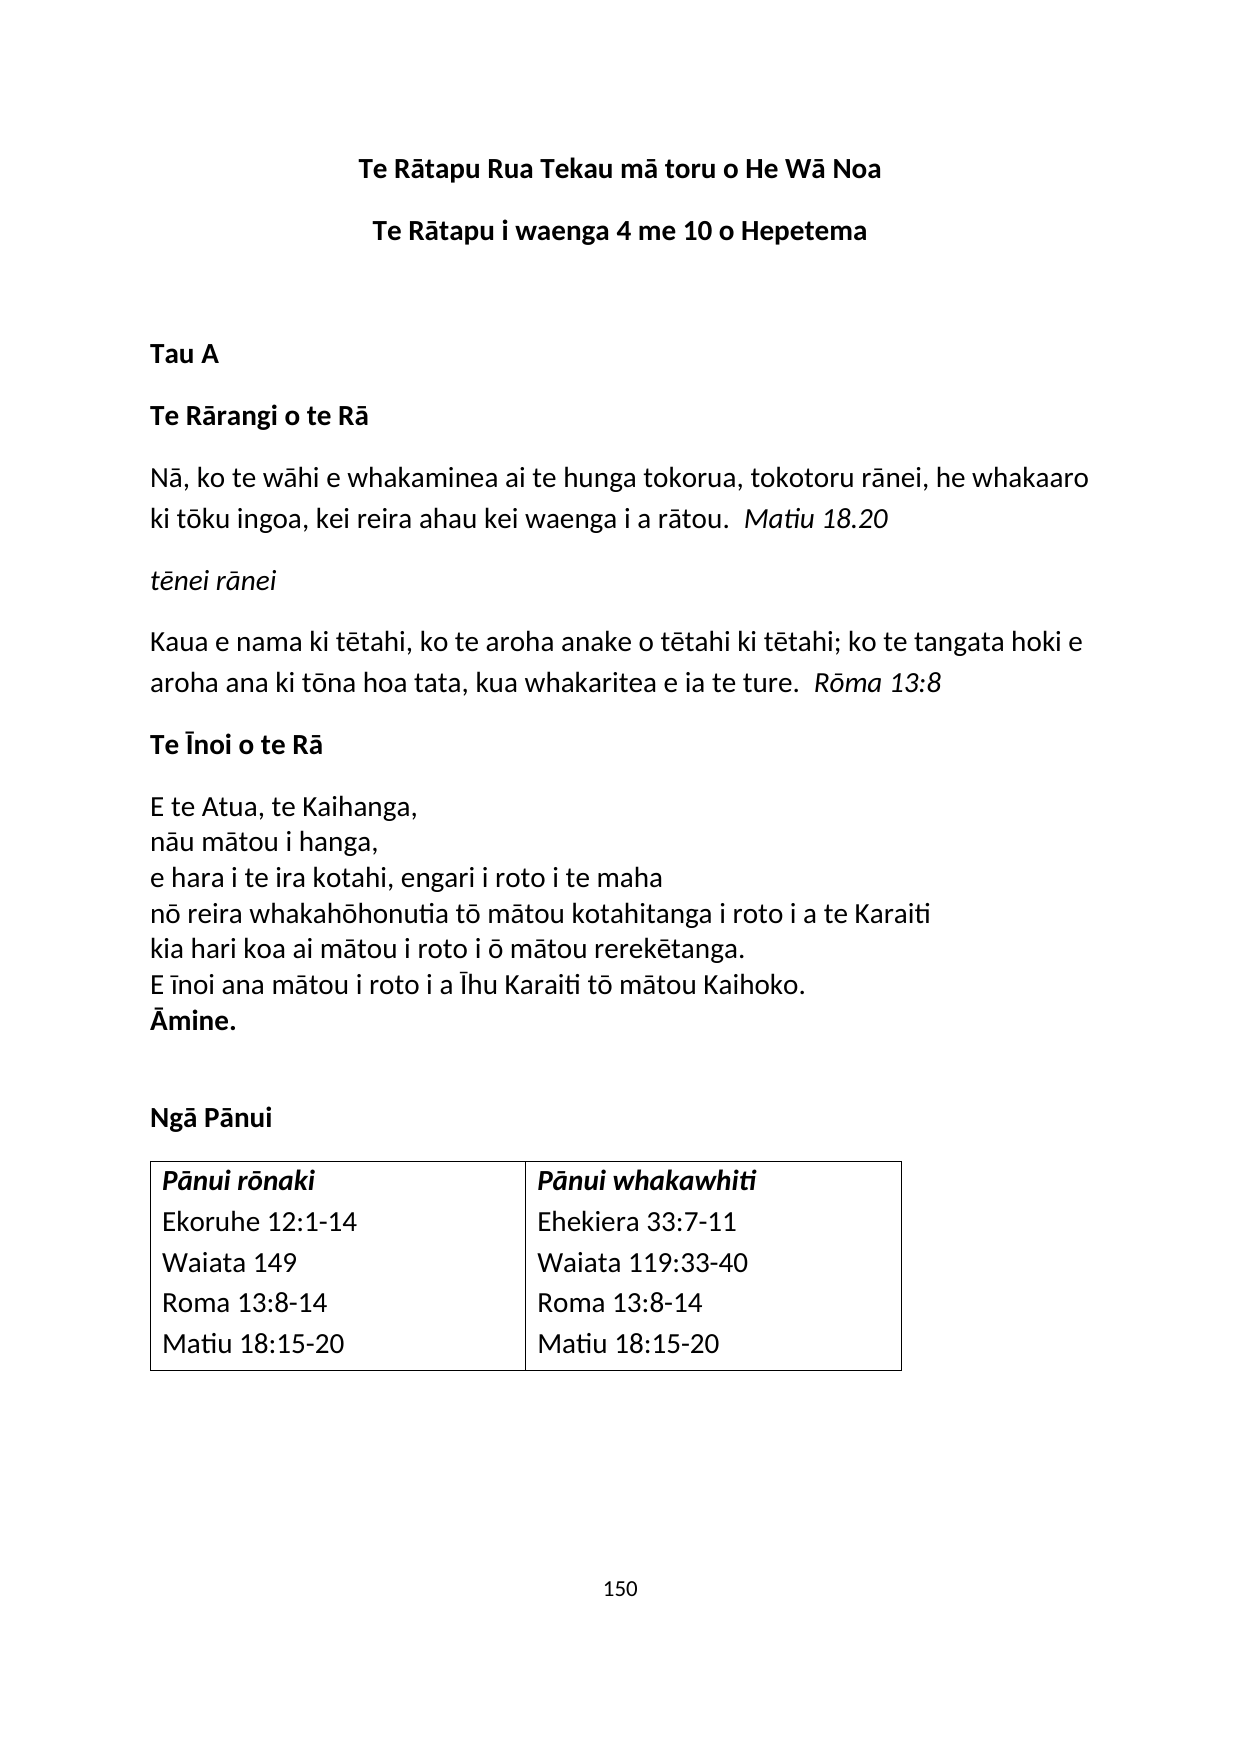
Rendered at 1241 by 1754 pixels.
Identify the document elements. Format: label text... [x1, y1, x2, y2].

text Te Rātapu Rua Tekau mā toru o He Wā Noa [150, 150, 1090, 186]
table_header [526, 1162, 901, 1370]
text Te Rārangi o te Rā [150, 397, 1090, 433]
text tēnei rānei [150, 562, 1090, 597]
text Kaua e nama ki tētahi, ko te aroha anake o tētahi ki tētahi; ko te tangata hoki e aroha ana ki tōna hoa tata, kua whakaritea e ia te ture. Rōma 13:8 [150, 623, 1090, 700]
text Te Rātapu i waenga 4 me 10 o Hepetema [150, 212, 1090, 247]
text Tau A [150, 335, 1090, 371]
text Ngā Pānui [150, 1099, 1090, 1134]
text Te Īnoi o te Rā [150, 726, 1090, 762]
text Nā, ko te wāhi e whakaminea ai te hunga tokorua, tokotoru rānei, he whakaaro ki tōku ingoa, kei reira ahau kei waenga i a rātou. Matiu 18.20 [150, 459, 1090, 535]
text Āmine. [150, 1002, 1090, 1037]
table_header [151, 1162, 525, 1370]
text E te Atua, te Kaihanga, nāu mātou i hanga, e hara i te ira kotahi, engari i roto i te maha nō reira whakahōhonutia tō mātou kotahitanga i roto i a te Karaiti kia hari koa ai mātou i roto i ō mātou rerekētanga. E īnoi ana mātou i roto i a Īhu Karaiti tō mātou Kaihoko. [150, 788, 1090, 1002]
